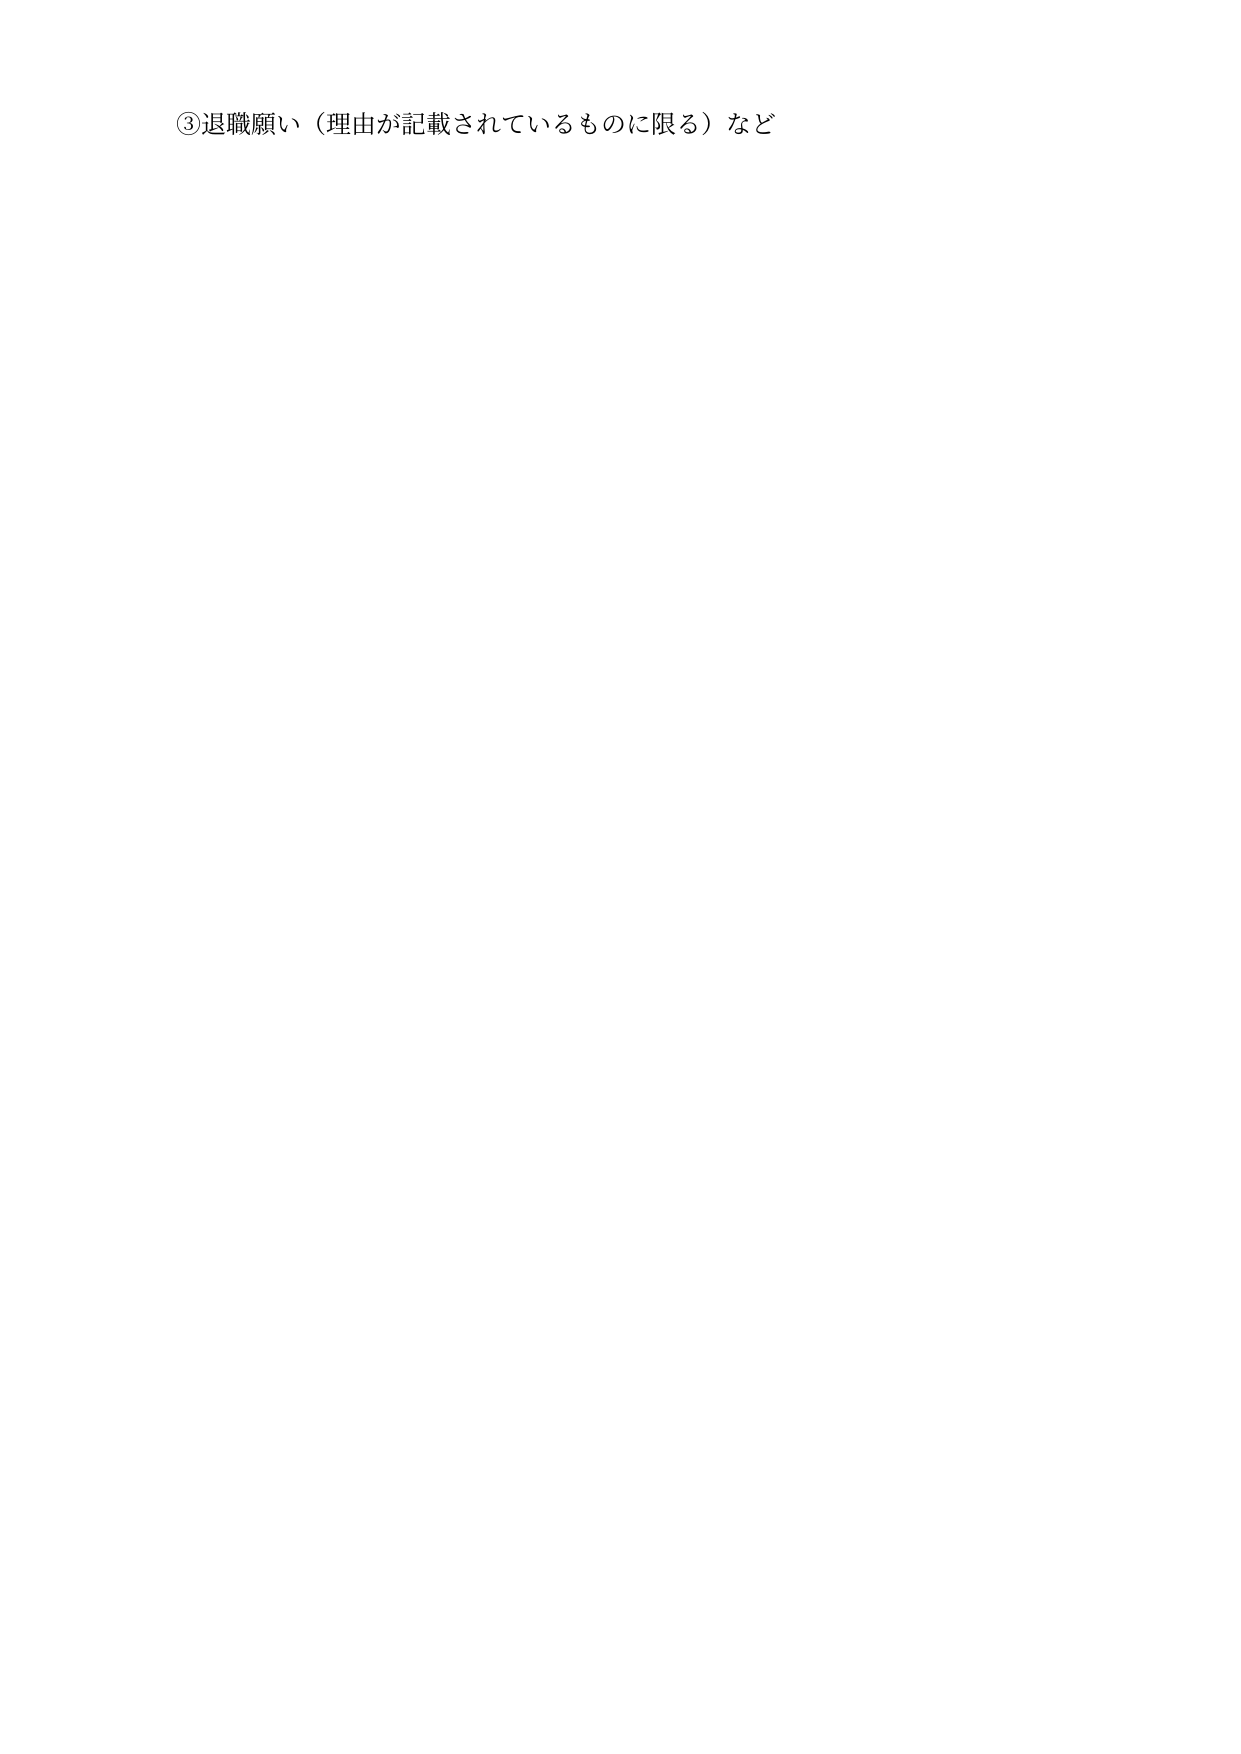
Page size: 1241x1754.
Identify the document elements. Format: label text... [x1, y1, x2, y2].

text ③退職願い（理由が記載されているものに限る）など [89, 104, 1152, 142]
